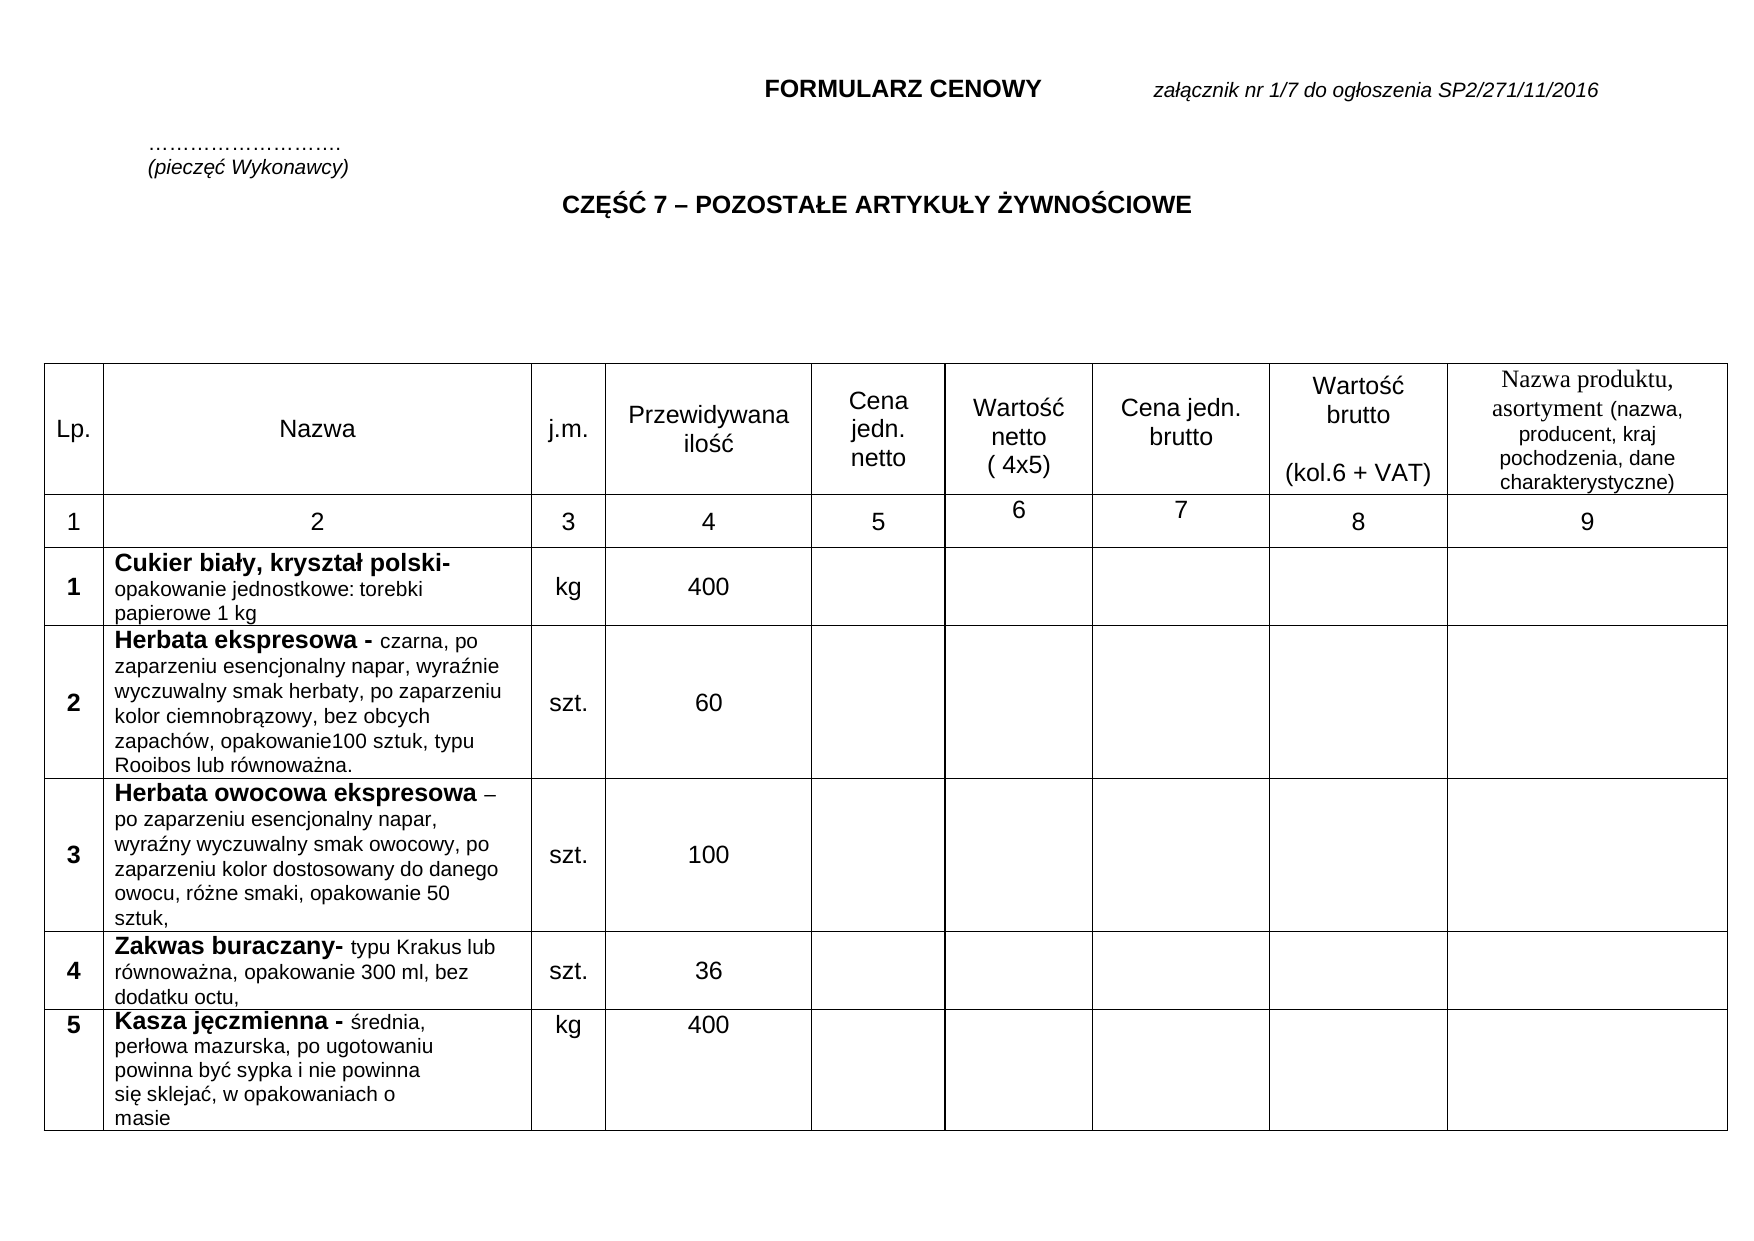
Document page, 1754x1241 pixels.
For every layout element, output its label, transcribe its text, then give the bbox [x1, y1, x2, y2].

table_cell 7 [1093, 495, 1269, 547]
table_header Cena jedn. brutto [1093, 364, 1269, 493]
table_cell 100 [606, 779, 811, 931]
table_cell [1270, 626, 1447, 778]
table_cell [946, 548, 1092, 625]
text FORMULARZ CENOWY załącznik nr 1/7 do ogłoszenia SP2/271/11/2016 [148, 74, 1599, 103]
table_cell [1270, 548, 1447, 625]
table_cell [1448, 626, 1727, 778]
table_cell 1 [45, 495, 103, 547]
table_header Przewidywana ilość [606, 364, 811, 493]
table_cell [1448, 779, 1727, 931]
table_cell [1270, 932, 1447, 1009]
table_cell [1093, 1010, 1269, 1130]
table_cell 3 [532, 495, 605, 547]
table_cell szt. [532, 932, 605, 1009]
table_cell [812, 932, 944, 1009]
table_cell 400 [606, 1010, 811, 1130]
table_cell [812, 626, 944, 778]
table_cell [1093, 932, 1269, 1009]
table_cell kg [532, 548, 605, 625]
text ………………………. [148, 131, 1599, 154]
text CZĘŚĆ 7 – POZOSTAŁE ARTYKUŁY ŻYWNOŚCIOWE [148, 191, 1606, 219]
table_cell Zakwas buraczany- typu Krakus lub równoważna, opakowanie 300 ml, bez dodatku octu, [104, 932, 531, 1009]
table_cell [946, 932, 1092, 1009]
table_cell [1093, 626, 1269, 778]
table_header Wartość brutto (kol.6 + VAT) [1270, 364, 1447, 493]
table_cell 5 [45, 1010, 103, 1130]
table_cell 2 [45, 626, 103, 778]
table_header Nazwa [104, 364, 531, 493]
table_cell 2 [104, 495, 531, 547]
table_header Nazwa produktu, asortyment (nazwa, producent, kraj pochodzenia, dane charakterystyczne) [1448, 364, 1727, 493]
table_cell 36 [606, 932, 811, 1009]
table_cell 8 [1270, 495, 1447, 547]
table_cell szt. [532, 626, 605, 778]
table_cell 3 [45, 779, 103, 931]
table_cell 1 [45, 548, 103, 625]
table_cell 4 [45, 932, 103, 1009]
table_header Lp. [45, 364, 103, 493]
table_cell [946, 1010, 1092, 1130]
text (pieczęć Wykonawcy) [148, 154, 1606, 178]
table_cell [1448, 1010, 1727, 1130]
table_cell [1270, 779, 1447, 931]
table_header Wartość netto ( 4x5) [946, 364, 1092, 493]
table_cell [1448, 548, 1727, 625]
table_cell 6 [946, 495, 1092, 547]
table_cell 5 [812, 495, 944, 547]
table_cell 400 [606, 548, 811, 625]
table_cell kg [532, 1010, 605, 1130]
table_cell [1448, 932, 1727, 1009]
table_cell 4 [606, 495, 811, 547]
table_cell szt. [532, 779, 605, 931]
table_cell [1093, 548, 1269, 625]
table_cell [946, 626, 1092, 778]
table_cell Cukier biały, kryształ polski- opakowanie jednostkowe: torebki papierowe [104, 548, 531, 625]
table_cell [812, 548, 944, 625]
table_cell Herbata ekspresowa - czarna, po zaparzeniu esencjonalny napar, wyraźnie wyczuwalny smak herbaty, po zaparzeniu kolor ciemnobrązowy, bez obcych zapachów, opakowanie100 sztuk, typu Rooibos lub równoważna. [104, 626, 531, 778]
table_cell [812, 1010, 944, 1130]
table_header Cena jedn. netto [812, 364, 944, 493]
table_cell 60 [606, 626, 811, 778]
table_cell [104, 1010, 531, 1130]
table_cell [1270, 1010, 1447, 1130]
table_cell 9 [1448, 495, 1727, 547]
table_cell [1093, 779, 1269, 931]
table_header j.m. [532, 364, 605, 493]
table_cell [946, 779, 1092, 931]
table_cell [812, 779, 944, 931]
table_cell Herbata owocowa ekspresowa – po zaparzeniu esencjonalny napar, wyraźny wyczuwalny smak owocowy, po zaparzeniu kolor dostosowany do danego owocu, różne smaki, opakowanie 50 sztuk, [104, 779, 531, 931]
